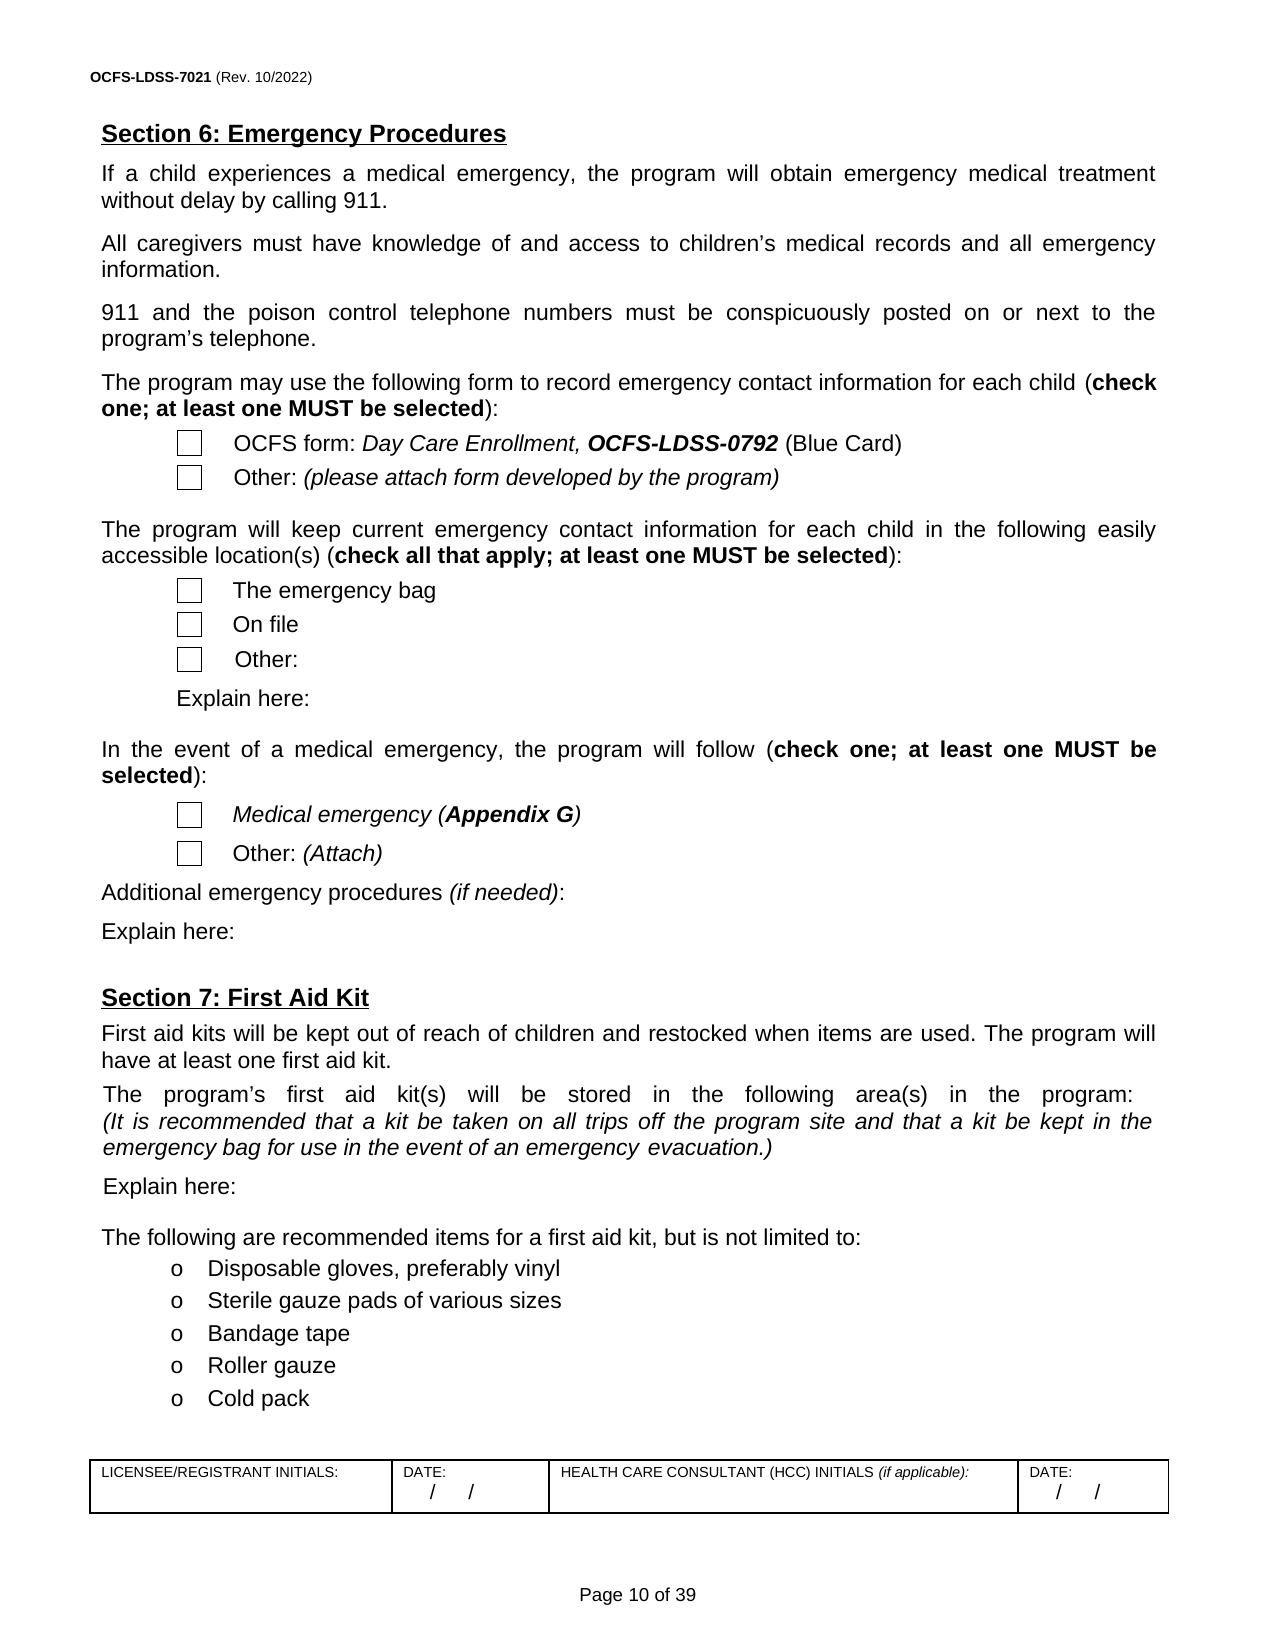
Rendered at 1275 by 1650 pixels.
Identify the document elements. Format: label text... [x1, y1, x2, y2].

table_cell DATE: / / [393, 1461, 548, 1512]
table_cell HEALTH CARE CONSULTANT (HCC) INITIALS (if applicable): [550, 1461, 1017, 1512]
table_cell DATE: / / [1019, 1461, 1168, 1512]
table_header Section 6: Emergency Procedures If a child experiences a medical emergency, the program will obtain emergency medical treatment without delay by calling 911. All caregivers must have knowledge of and access to children’s medical records and all emergency information. 911 and the poison control telephone numbers must be conspicuously posted on or next to the program’s telephone. The program may use the following form to record emergency contact information for each child (check one; at least one MUST be selected): OCFS form: Day Care Enrollment, OCFS-LDSS-0792 (Blue Card) Other: (please attach form developed by the program) The program will keep current emergency contact information for each child in the following easily accessible location(s) (check all that apply; at least one MUST be selected): The emergency bag On file Other: Explain here: In the event of a medical emergency, the program will follow (check one; at least one MUST be selected): Medical emergency (Appendix G) Other: (Attach) Additional emergency procedures (if needed): Explain here: Section 7: First Aid Kit First aid kits will be kept out of reach of children and restocked when items are used. The program will have at least one first aid kit. The program’s first aid kit(s) will be stored in the following area(s) in the program: (It is recommended that a kit be taken on all trips off the program site and that a kit be kept in the emergency bag for use in the event of an emergency evacuation.) Explain here: The following are recommended items for a first aid kit, but is not limited to: Disposable gloves, preferably vinyl Sterile gauze pads of various sizes Bandage tape Roller gauze Cold pack [90, 94, 1168, 1459]
table_cell LICENSEE/REGISTRANT INITIALS: [91, 1461, 391, 1512]
text OCFS-LDSS-7021 (Rev. 10/2022) [90, 69, 1185, 86]
